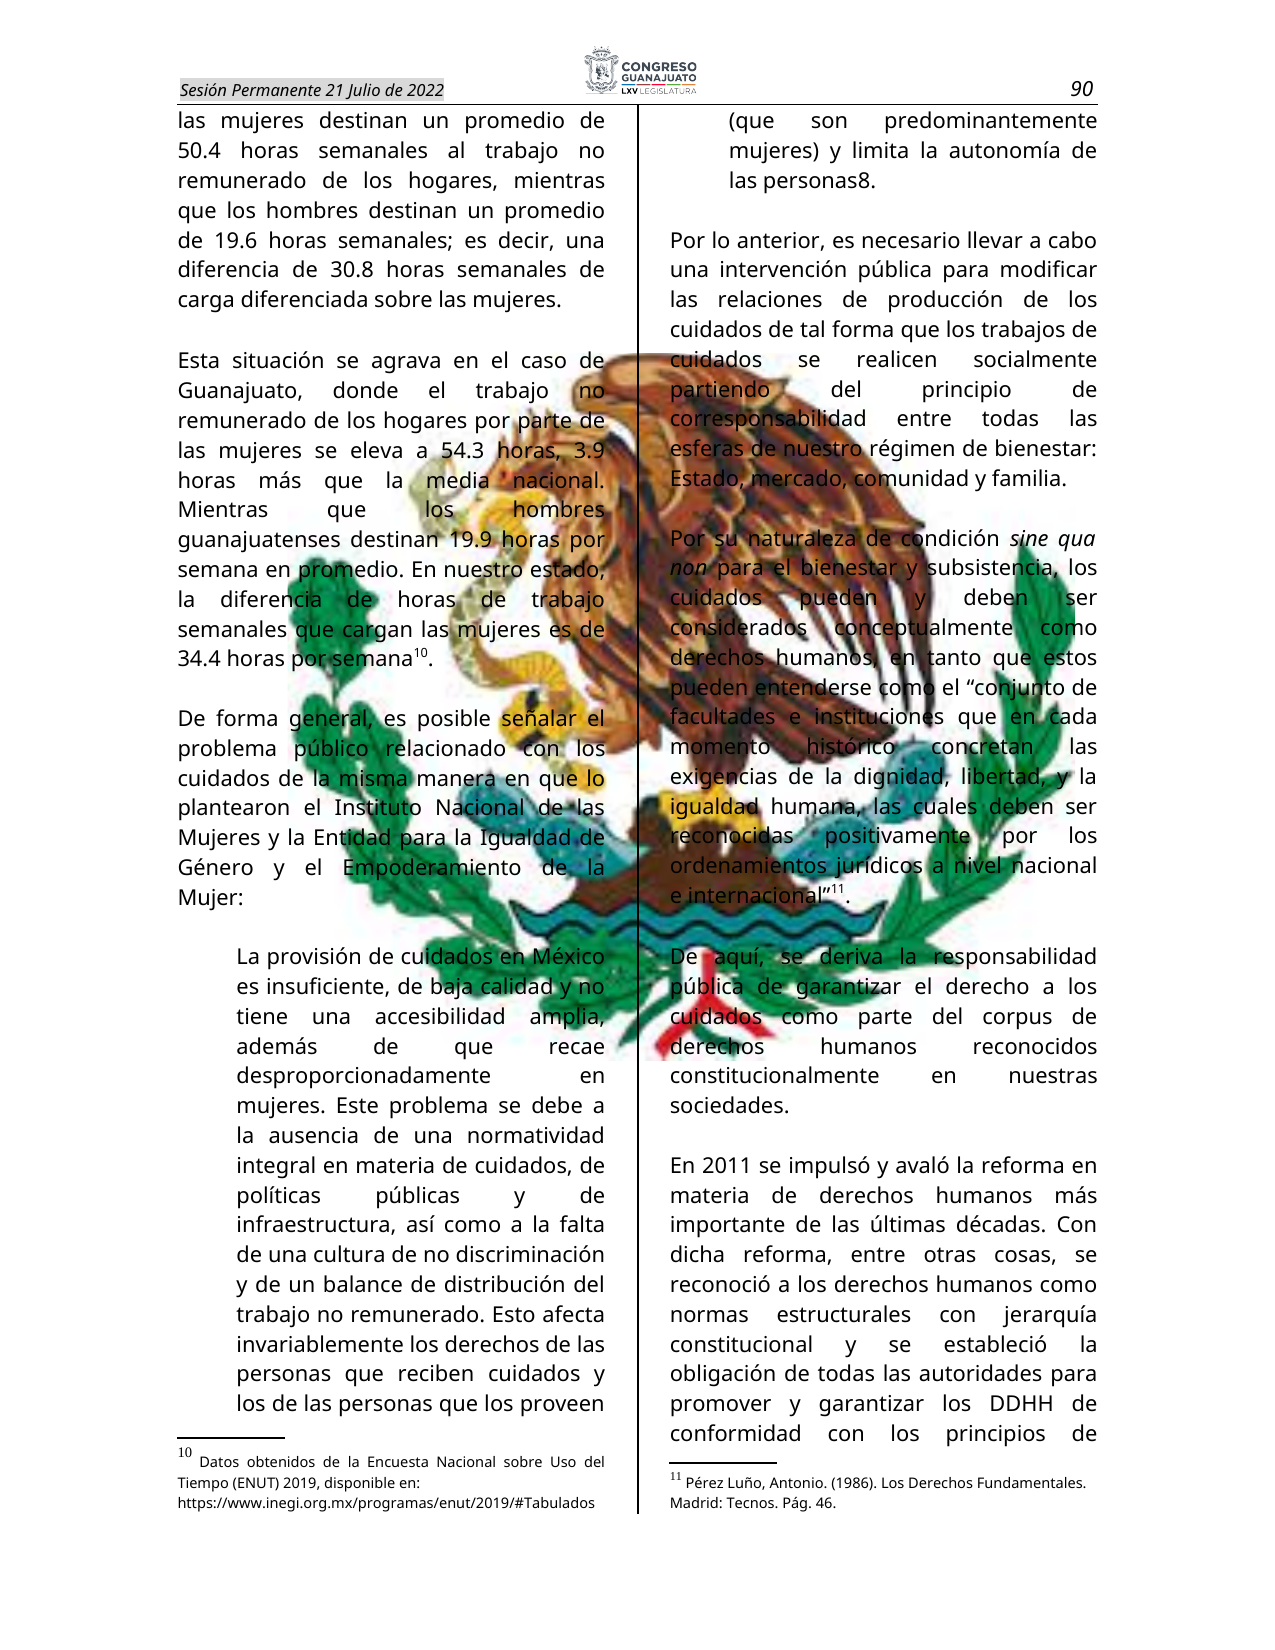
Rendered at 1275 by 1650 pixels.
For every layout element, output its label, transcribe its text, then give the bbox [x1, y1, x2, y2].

picture [584, 46, 697, 94]
text La provisión de cuidados en México es insuficiente, de baja calidad y no tiene una accesibilidad amplia, además de que recae desproporcionadamente en mujeres. Este problema se debe a la ausencia de una normatividad integral en materia de cuidados, de políticas públicas y de infraestructura, así como a la falta de una cultura de no discriminación y de un balance de distribución del trabajo no remunerado. Esto afecta invariablemente los derechos de las personas que reciben cuidados y los de las personas que los proveen (que son predominantemente mujeres) y limita la autonomía de las personas8. [236, 941, 605, 1418]
text De forma general, es posible señalar el problema público relacionado con los cuidados de la misma manera en que lo plantearon el Instituto Nacional de las Mujeres y la Entidad para la Igualdad de Género y el Empoderamiento de la Mujer: [177, 703, 605, 911]
text Por lo anterior, es necesario llevar a cabo una intervención pública para modificar las relaciones de producción de los cuidados de tal forma que los trabajos de cuidados se realicen socialmente partiendo del principio de corresponsabilidad entre todas las esferas de nuestro régimen de bienestar: Estado, mercado, comunidad y familia. [669, 224, 1098, 493]
picture [639, 353, 1075, 1061]
text De aquí, se deriva la responsabilidad pública de garantizar el derecho a los cuidados como parte del corpus de derechos humanos reconocidos constitucionalmente en nuestras sociedades. [669, 941, 1098, 1120]
picture [287, 353, 637, 1061]
text Por su naturaleza de condición sine qua non para el bienestar y subsistencia, los cuidados pueden y deben ser considerados conceptualmente como derechos humanos, en tanto que estos pueden entenderse como el “conjunto de facultades e instituciones que en cada momento histórico concretan las exigencias de la dignidad, libertad, y la igualdad humana, las cuales deben ser reconocidas positivamente por los ordenamientos jurídicos a nivel nacional e internacional”. [669, 522, 1098, 910]
text Esta situación se agrava en el caso de Guanajuato, donde el trabajo no remunerado de los hogares por parte de las mujeres se eleva a 54.3 horas, 3.9 horas más que la media nacional. Mientras que los hombres guanajuatenses destinan 19.9 horas por semana en promedio. En nuestro estado, la diferencia de horas de trabajo semanales que cargan las mujeres es de 34.4 horas por semana. [177, 345, 605, 673]
